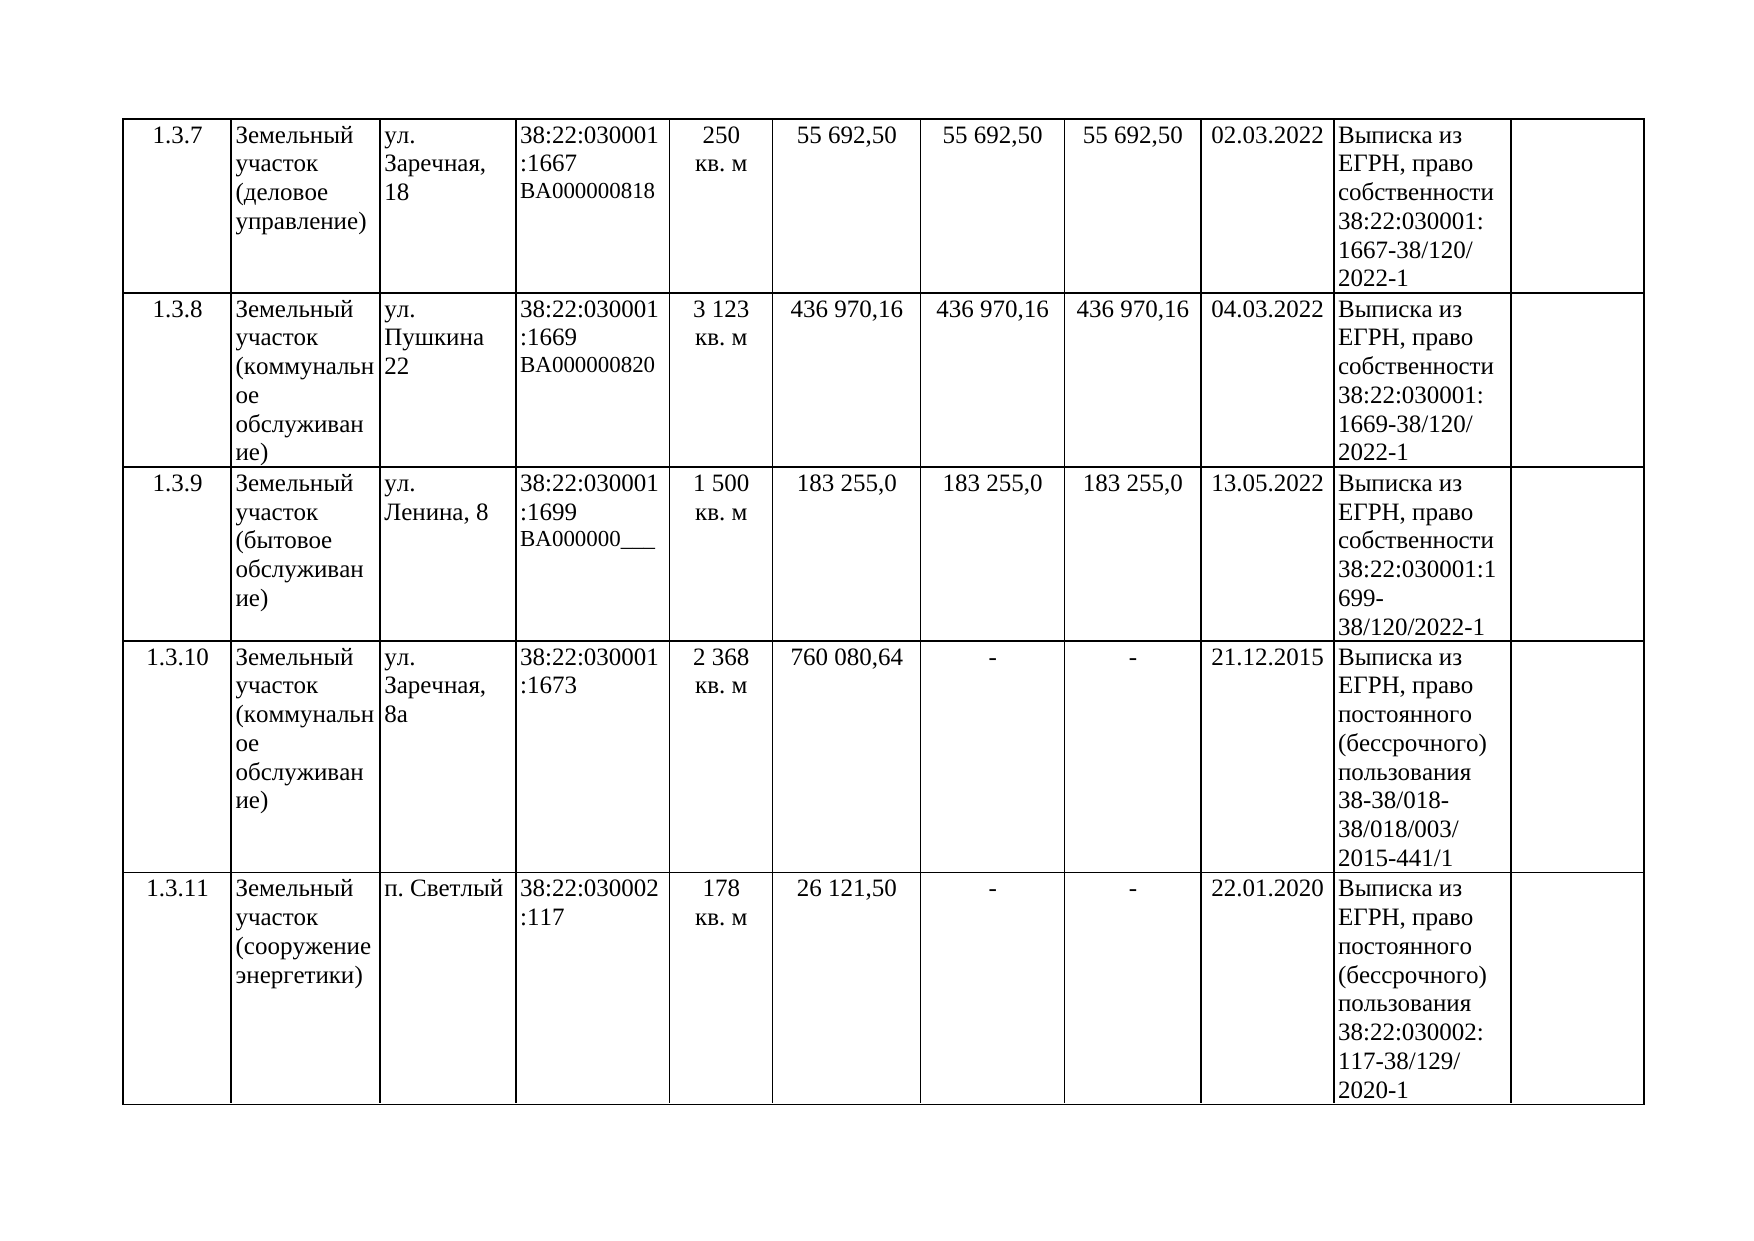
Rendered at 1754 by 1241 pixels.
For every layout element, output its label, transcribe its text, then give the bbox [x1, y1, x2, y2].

table_cell Земельный участок (бытовое обслуживание) [232, 468, 379, 640]
table_cell - [1065, 642, 1200, 872]
table_cell ул. Ленина, 8 [381, 468, 515, 640]
table_cell 1.3.10 [124, 642, 230, 872]
table_cell п. Светлый [381, 873, 515, 1103]
table_cell ул. Заречная, 8а [381, 642, 515, 872]
table_cell 178 кв. м [670, 873, 772, 1103]
table_cell [1512, 468, 1643, 640]
table_cell 436 970,16 [773, 294, 920, 466]
table_cell 1 500 кв. м [670, 468, 772, 640]
table_cell 26 121,50 [773, 873, 920, 1103]
table_cell 1.3.8 [124, 294, 230, 466]
table_cell 183 255,0 [921, 468, 1064, 640]
table_cell 38:22:030001:1699 ВА000000___ [517, 468, 669, 640]
table_cell 2 368 кв. м [670, 642, 772, 872]
table_cell 38:22:030001:1667 ВА000000818 [517, 120, 669, 292]
table_cell Земельный участок (сооружение энергетики) [232, 873, 379, 1103]
table_cell ул. Заречная, 18 [381, 120, 515, 292]
table_cell 38:22:030002:117 [517, 873, 669, 1103]
table_cell - [1065, 873, 1200, 1103]
table_cell 436 970,16 [1065, 294, 1200, 466]
table_cell - [921, 873, 1064, 1103]
table_cell 1.3.9 [124, 468, 230, 640]
table_cell 38:22:030001:1673 [517, 642, 669, 872]
table_cell 183 255,0 [1065, 468, 1200, 640]
table_cell 760 080,64 [773, 642, 920, 872]
table_cell 1.3.7 [124, 120, 230, 292]
table_cell - [921, 642, 1064, 872]
table_cell 55 692,50 [1065, 120, 1200, 292]
table_cell [1512, 120, 1643, 292]
table_cell 55 692,50 [773, 120, 920, 292]
table_cell ул. Пушкина 22 [381, 294, 515, 466]
table_cell 21.12.2015 [1202, 642, 1333, 872]
table_cell 55 692,50 [921, 120, 1064, 292]
table_cell 250 кв. м [670, 120, 772, 292]
table_cell [1512, 873, 1643, 1103]
table_cell 02.03.2022 [1202, 120, 1333, 292]
table_cell [1512, 642, 1643, 872]
table_cell 436 970,16 [921, 294, 1064, 466]
table_cell Земельный участок (коммунальное обслуживание) [232, 642, 379, 872]
table_cell 38:22:030001:1669 ВА000000820 [517, 294, 669, 466]
table_cell 1.3.11 [124, 873, 230, 1103]
table_cell Земельный участок (деловое управление) [232, 120, 379, 292]
table_cell 22.01.2020 [1202, 873, 1333, 1103]
table_cell 183 255,0 [773, 468, 920, 640]
table_cell [1512, 294, 1643, 466]
table_cell 13.05.2022 [1202, 468, 1333, 640]
table_cell 3 123 кв. м [670, 294, 772, 466]
table_cell 04.03.2022 [1202, 294, 1333, 466]
